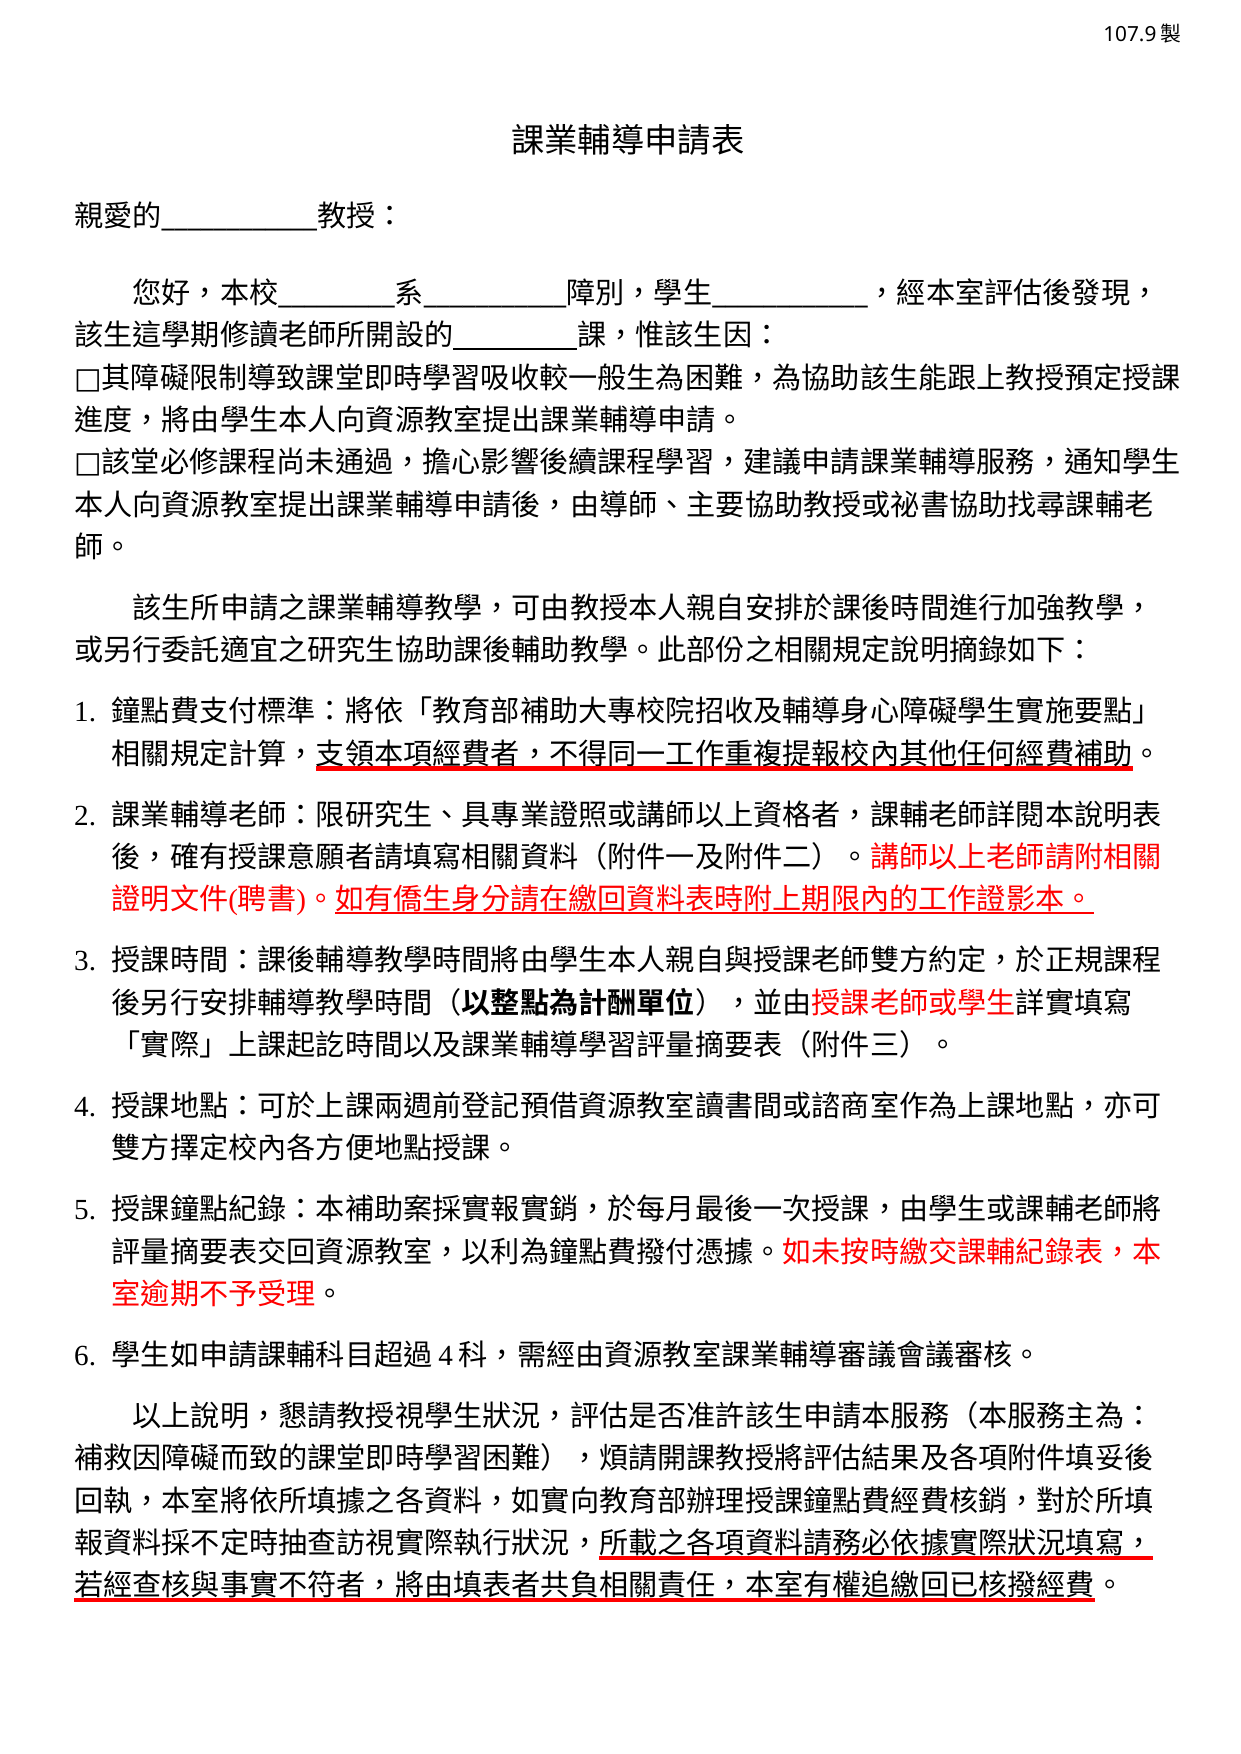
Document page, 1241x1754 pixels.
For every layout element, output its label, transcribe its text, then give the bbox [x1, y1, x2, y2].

list 授課時間：課後輔導教學時間將由學生本人親自與授課老師雙方約定，於正規課程後另行安排輔導教學時間（以整點為計酬單位），並由授課老師或學生詳實填寫「實際」上課起訖時間以及課業輔導學習評量摘要表（附件三）。 [74, 937, 1181, 1064]
list 授課鐘點紀錄：本補助案採實報實銷，於每月最後一次授課，由學生或課輔老師將評量摘要表交回資源教室，以利為鐘點費撥付憑據。如未按時繳交課輔紀錄表，本室逾期不予受理。 [74, 1186, 1181, 1313]
text 以上說明，懇請教授視學生狀況，評估是否准許該生申請本服務（本服務主為：補救因障礙而致的課堂即時學習困難），煩請開課教授將評估結果及各項附件填妥後回執，本室將依所填據之各資料，如實向教育部辦理授課鐘點費經費核銷，對於所填報資料採不定時抽查訪視實際執行狀況，所載之各項資料請務必依據實際狀況填寫，若經查核與事實不符者，將由填表者共負相關責任，本室有權追繳回已核撥經費。 [74, 1393, 1181, 1604]
text 課業輔導申請表 [74, 101, 1181, 176]
text 該生所申請之課業輔導教學，可由教授本人親自安排於課後時間進行加強教學，或另行委託適宜之研究生協助課後輔助教學。此部份之相關規定說明摘錄如下： [74, 585, 1181, 669]
list 授課地點：可於上課兩週前登記預借資源教室讀書間或諮商室作為上課地點，亦可雙方擇定校內各方便地點授課。 [74, 1083, 1181, 1167]
list 鐘點費支付標準：將依「教育部補助大專校院招收及輔導身心障礙學生實施要點」相關規定計算，支領本項經費者，不得同一工作重複提報校內其他任何經費補助。 [74, 688, 1181, 773]
text 您好，本校_________系___________障別，學生____________，經本室評估後發現，該生這學期修讀老師所開設的 課，惟該生因： □其障礙限制導致課堂即時學習吸收較一般生為困難，為協助該生能跟上教授預定授課進度，將由學生本人向資源教室提出課業輔導申請。 □該堂必修課程尚未通過，擔心影響後續課程學習，建議申請課業輔導服務，通知學生本人向資源教室提出課業輔導申請後，由導師、主要協助教授或祕書協助找尋課輔老師。 [74, 269, 1181, 566]
text 親愛的____________教授： [74, 176, 1181, 251]
list 課業輔導老師：限研究生、具專業證照或講師以上資格者，課輔老師詳閱本說明表後，確有授課意願者請填寫相關資料（附件一及附件二）。講師以上老師請附相關證明文件(聘書)。如有僑生身分請在繳回資料表時附上期限內的工作證影本。 [74, 791, 1181, 918]
list 學生如申請課輔科目超過4科，需經由資源教室課業輔導審議會議審核。 [74, 1332, 1181, 1374]
